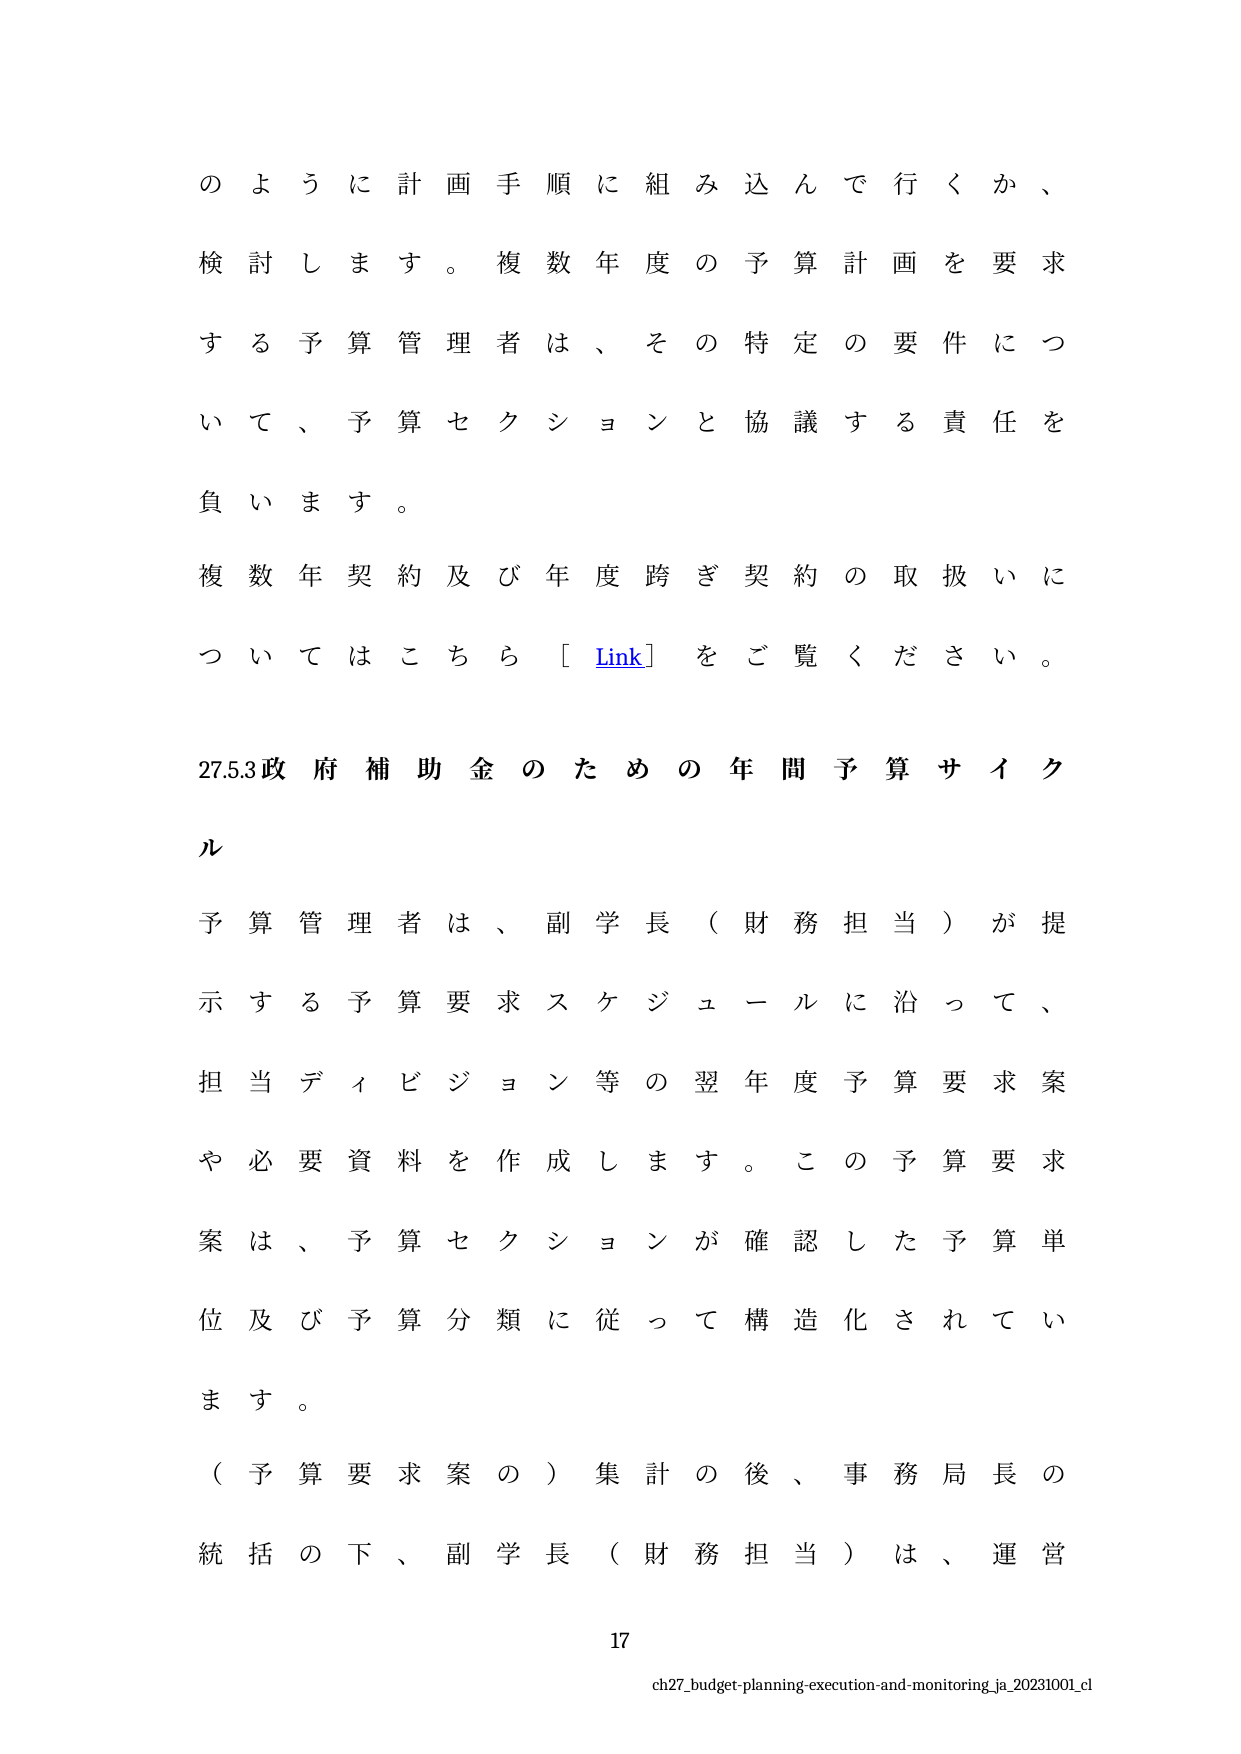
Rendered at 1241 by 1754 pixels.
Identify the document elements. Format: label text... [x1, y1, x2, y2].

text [174, 1438, 1091, 1587]
text 予算管理者は、副学長（財務担当）が提示する予算要求スケジュールに沿って、担当ディビジョン等の翌年度予算要求案や必要資料を作成します。この予算要求案は、予算セクションが確認した予算単位及び予算分類に従って構造化されています。 [174, 887, 1091, 1433]
text 27.5.3 政府補助金のための年間予算サイクル [174, 733, 1091, 882]
text 複数年契約及び年度跨ぎ契約の取扱いについてはこちら［Link］をご覧ください。 [174, 540, 1091, 689]
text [174, 148, 1091, 535]
